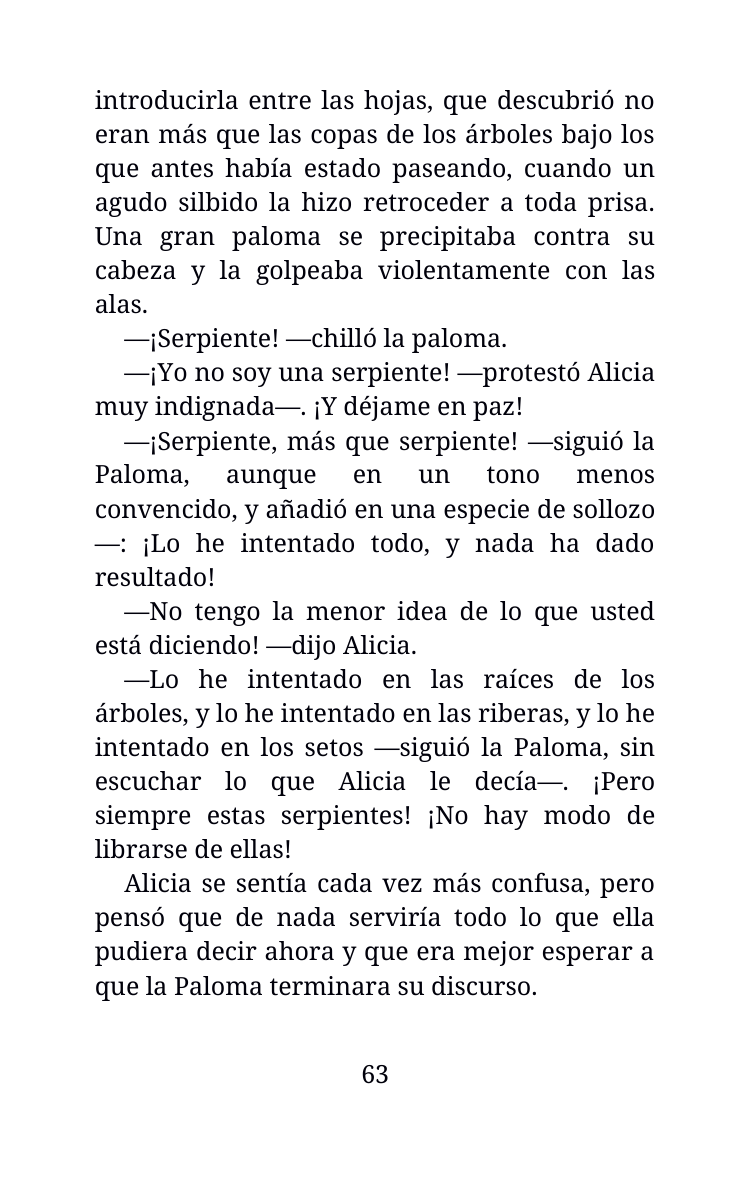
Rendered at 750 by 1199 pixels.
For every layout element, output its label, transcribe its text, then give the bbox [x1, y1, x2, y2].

text —Lo he intentado en las raíces de los árboles, y lo he intentado en las riberas, y lo he intentado en los setos —siguió la Paloma, sin escuchar lo que Alicia le decía—. ¡Pero siempre estas serpientes! ¡No hay modo de librarse de ellas! [94, 662, 656, 866]
text —¡Yo no soy una serpiente! —protestó Alicia muy indignada—. ¡Y déjame en paz! [94, 355, 656, 423]
text —¡Serpiente! —chilló la paloma. [94, 321, 656, 355]
text —No tengo la menor idea de lo que usted está diciendo! —dijo Alicia. [94, 593, 656, 662]
text —¡Serpiente, más que serpiente! —siguió la Paloma, aunque en un tono menos convencido, y añadió en una especie de sollozo—: ¡Lo he intentado todo, y nada ha dado resultado! [94, 423, 656, 593]
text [94, 82, 656, 321]
text Alicia se sentía cada vez más confusa, pero pensó que de nada serviría todo lo que ella pudiera decir ahora y que era mejor esperar a que la Paloma terminara su discurso. [94, 866, 656, 1002]
